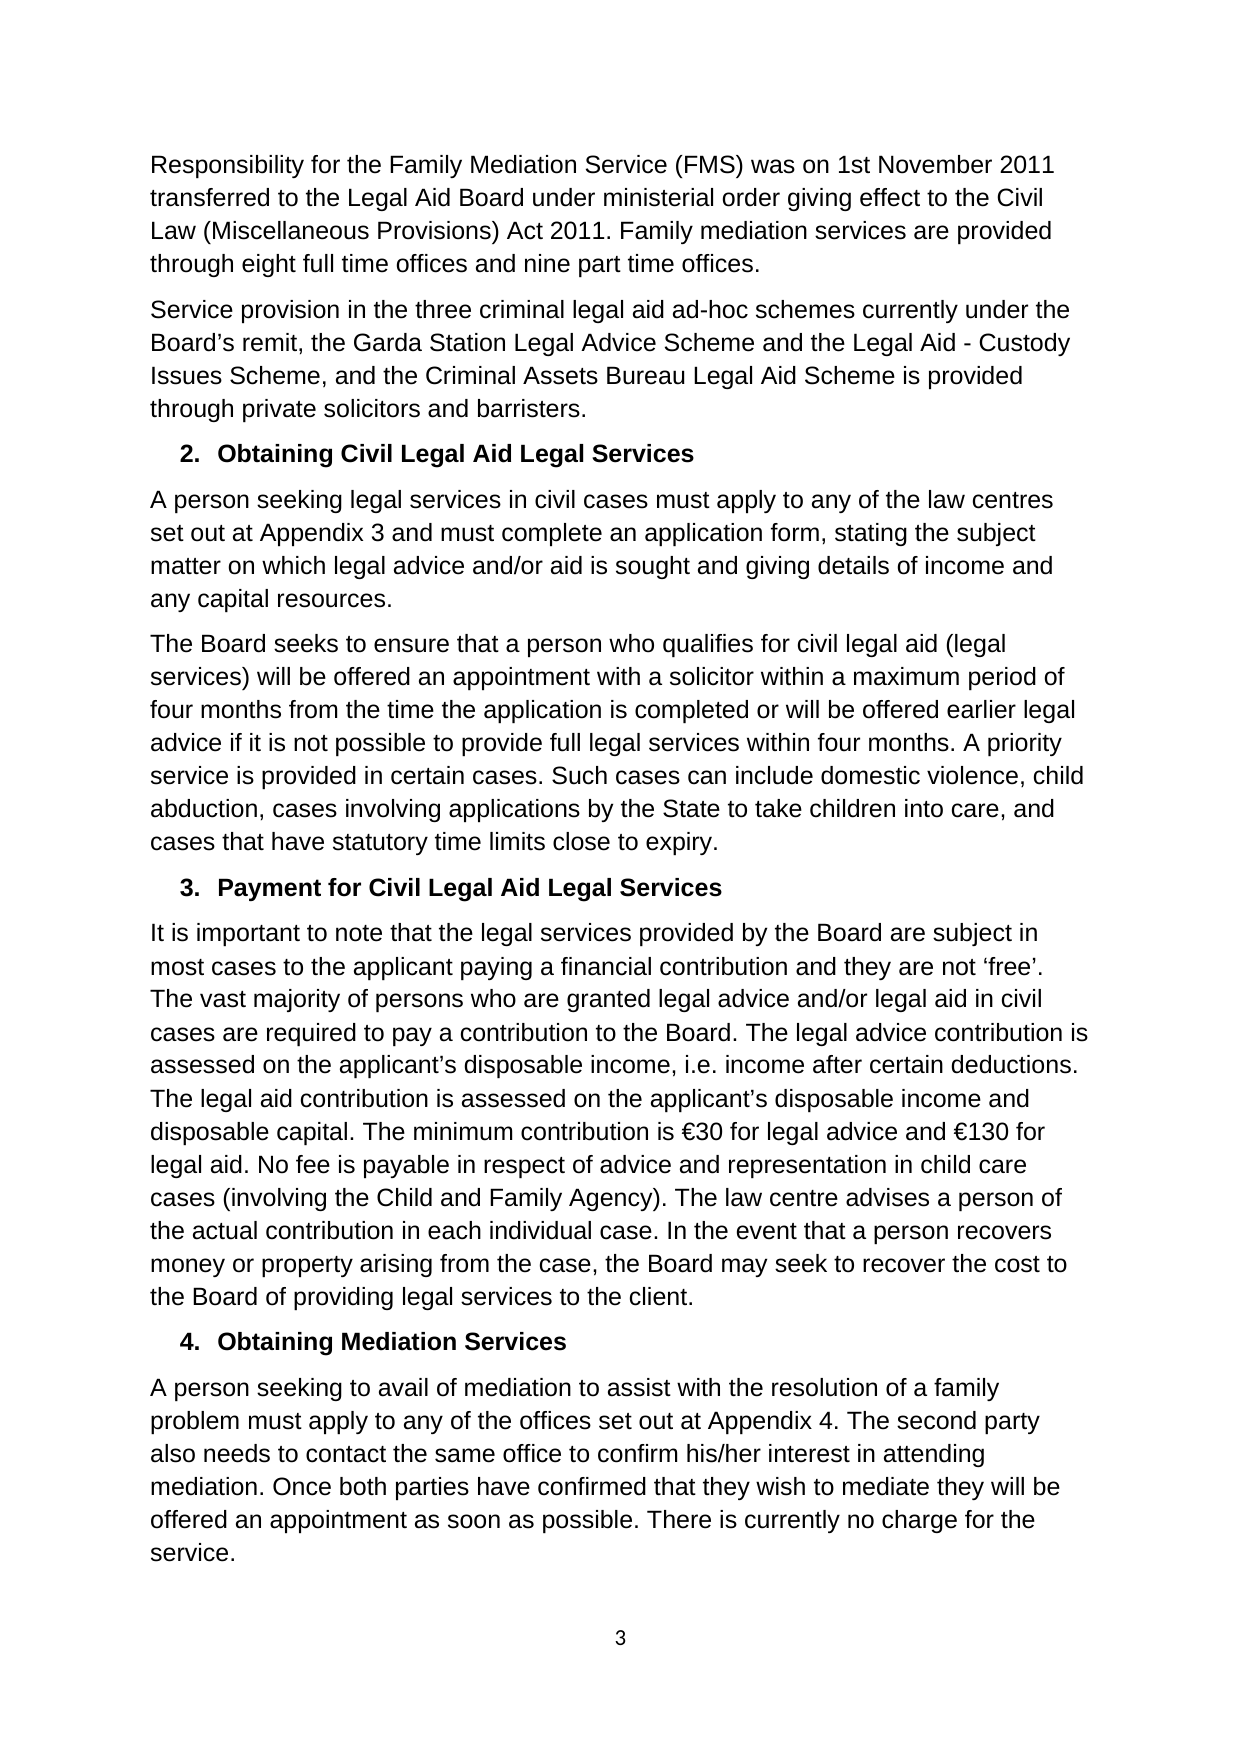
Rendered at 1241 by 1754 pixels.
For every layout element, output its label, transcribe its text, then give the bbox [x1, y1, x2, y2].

list Obtaining Mediation Services [179, 1327, 1090, 1356]
text A person seeking to avail of mediation to assist with the resolution of a family problem must apply to any of the offices set out at Appendix 4. The second party also needs to contact the same office to confirm his/her interest in attending mediation. Once both parties have confirmed that they wish to mediate they will be offered an appointment as soon as possible. There is currently no charge for the service. [150, 1373, 1090, 1567]
text It is important to note that the legal services provided by the Board are subject in most cases to the applicant paying a financial contribution and they are not ‘free’. The vast majority of persons who are granted legal advice and/or legal aid in civil cases are required to pay a contribution to the Board. The legal advice contribution is assessed on the applicant’s disposable income, i.e. income after certain deductions. The legal aid contribution is assessed on the applicant’s disposable income and disposable capital. The minimum contribution is €30 for legal advice and €130 for legal aid. No fee is payable in respect of advice and representation in child care cases (involving the Child and Family Agency). The law centre advises a person of the actual contribution in each individual case. In the event that a person recovers money or property arising from the case, the Board may seek to recover the cost to the Board of providing legal services to the client. [150, 918, 1090, 1310]
text A person seeking legal services in civil cases must apply to any of the law centres set out at Appendix 3 and must complete an application form, stating the subject matter on which legal advice and/or aid is sought and giving details of income and any capital resources. [150, 485, 1090, 612]
text The Board seeks to ensure that a person who qualifies for civil legal aid (legal services) will be offered an appointment with a solicitor within a maximum period of four months from the time the application is completed or will be offered earlier legal advice if it is not possible to provide full legal services within four months. A priority service is provided in certain cases. Such cases can include domestic violence, child abduction, cases involving applications by the State to take children into care, and cases that have statutory time limits close to expiry. [150, 629, 1090, 856]
list Payment for Civil Legal Aid Legal Services [179, 873, 1090, 902]
text Responsibility for the Family Mediation Service (FMS) was on 1st November 2011 transferred to the Legal Aid Board under ministerial order giving effect to the Civil Law (Miscellaneous Provisions) Act 2011. Family mediation services are provided through eight full time offices and nine part time offices. [150, 150, 1090, 278]
text Service provision in the three criminal legal aid ad-hoc schemes currently under the Board’s remit, the Garda Station Legal Advice Scheme and the Legal Aid - Custody Issues Scheme, and the Criminal Assets Bureau Legal Aid Scheme is provided through private solicitors and barristers. [150, 294, 1090, 422]
list Obtaining Civil Legal Aid Legal Services [179, 439, 1090, 468]
